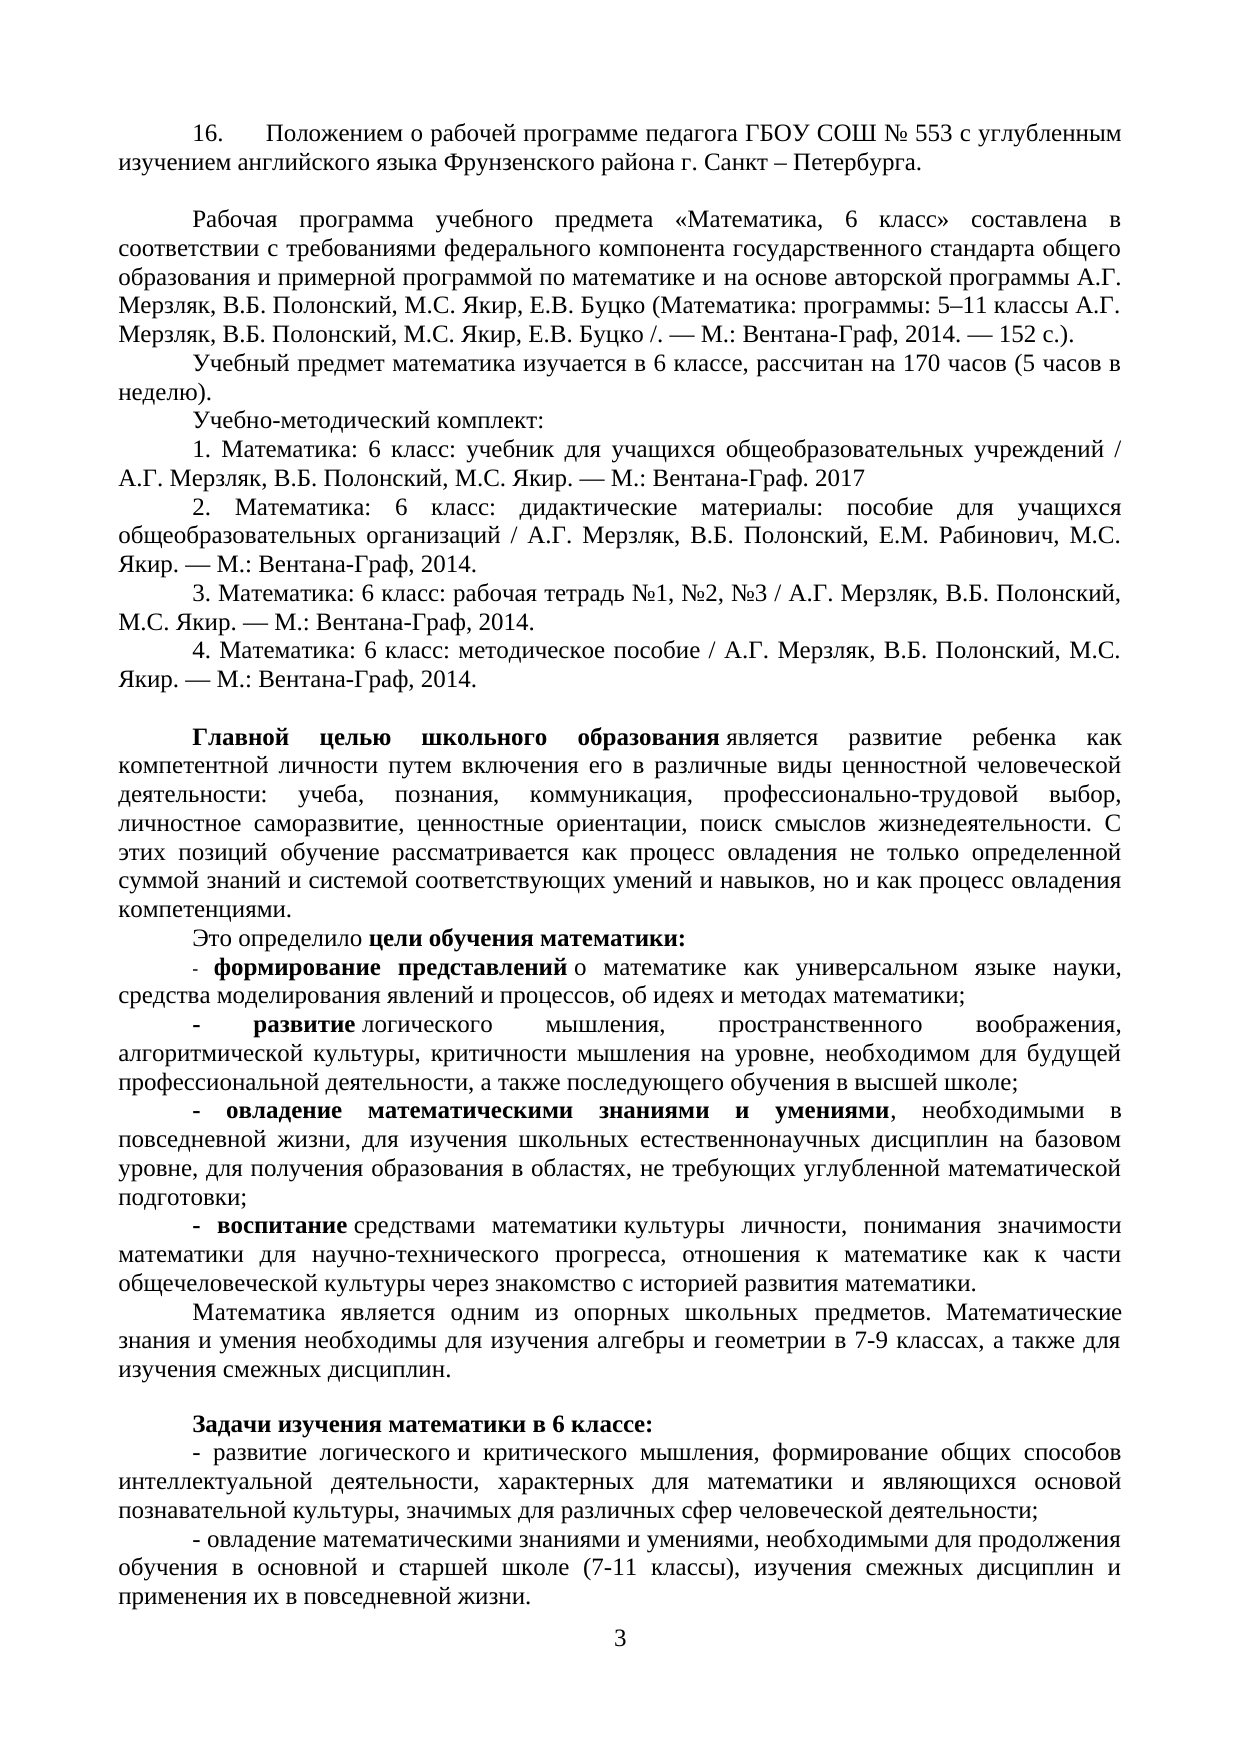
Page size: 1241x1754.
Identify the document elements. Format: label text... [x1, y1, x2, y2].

text 1. Математика: 6 класс: учебник для учащихся общеобразовательных учреждений / А.Г. Мерзляк, В.Б. Полонский, М.С. Якир. — М.: Вентана-Граф. 2017 [118, 434, 1122, 492]
text 16. Положением о рабочей программе педагога ГБОУ СОШ № 553 с углубленным изучением английского языка Фрунзенского района г. Санкт – Петербурга. [118, 118, 1122, 176]
text Учебно-методический комплект: [118, 406, 1122, 434]
text Рабочая программа учебного предмета «Математика, 6 класс» составлена в соответствии с требованиями федерального компонента государственного стандарта общего образования и примерной программой по математике и на основе авторской программы А.Г. Мерзляк, В.Б. Полонский, М.С. Якир, Е.В. Буцко (Математика: программы: 5–11 классы А.Г. Мерзляк, В.Б. Полонский, М.С. Якир, Е.В. Буцко /. — М.: Вентана-Граф, 2014. — 152 с.). [118, 204, 1122, 348]
text Это определило цели обучения математики: [118, 923, 1122, 952]
text Задачи изучения математики в 6 классе: [118, 1409, 1122, 1437]
text - воспитание средствами математики культуры личности, понимания значимости математики для научно-технического прогресса, отношения к математике как к части общечеловеческой культуры через знакомство с историей развития математики. [118, 1211, 1122, 1297]
text Учебный предмет математика изучается в 6 классе, рассчитан на 170 часов (5 часов в неделю). [118, 348, 1122, 406]
text 2. Математика: 6 класс: дидактические материалы: пособие для учащихся общеобразовательных организаций / А.Г. Мерзляк, В.Б. Полонский, Е.М. Рабинович, М.С. Якир. — М.: Вентана-Граф, 2014. [118, 492, 1122, 578]
text - развитие логического и критического мышления, формирование общих способов интеллектуальной деятельности, характерных для математики и являющихся основой познавательной культуры, значимых для различных сфер человеческой деятельности; [118, 1437, 1122, 1524]
text - формирование представлений о математике как универсальном языке науки, средства моделирования явлений и процессов, об идеях и методах математики; [118, 952, 1122, 1009]
text 3. Математика: 6 класс: рабочая тетрадь №1, №2, №3 / А.Г. Мерзляк, В.Б. Полонский, М.С. Якир. — М.: Вентана-Граф, 2014. [118, 578, 1122, 636]
text - овладение математическими знаниями и умениями, необходимыми в повседневной жизни, для изучения школьных естественнонаучных дисциплин на базовом уровне, для получения образования в областях, не требующих углубленной математической подготовки; [118, 1096, 1122, 1211]
text - развитие логического мышления, пространственного воображения, алгоритмической культуры, критичности мышления на уровне, необходимом для будущей профессиональной деятельности, а также последующего обучения в высшей школе; [118, 1009, 1122, 1096]
text Главной целью школьного образования является развитие ребенка как компетентной личности путем включения его в различные виды ценностной человеческой деятельности: учеба, познания, коммуникация, профессионально-трудовой выбор, личностное саморазвитие, ценностные ориентации, поиск смыслов жизнедеятельности. С этих позиций обучение рассматривается как процесс овладения не только определенной суммой знаний и системой соответствующих умений и навыков, но и как процесс овладения компетенциями. [118, 722, 1122, 923]
text 4. Математика: 6 класс: методическое пособие / А.Г. Мерзляк, В.Б. Полонский, М.С. Якир. — М.: Вентана-Граф, 2014. [118, 636, 1122, 693]
text - овладение математическими знаниями и умениями, необходимыми для продолжения обучения в основной и старшей школе (7-11 классы), изучения смежных дисциплин и применения их в повседневной жизни. [118, 1524, 1122, 1610]
text Математика является одним из опорных школьных предметов. Математические знания и умения необходимы для изучения алгебры и геометрии в 7-9 классах, а также для изучения смежных дисциплин. [118, 1297, 1122, 1383]
